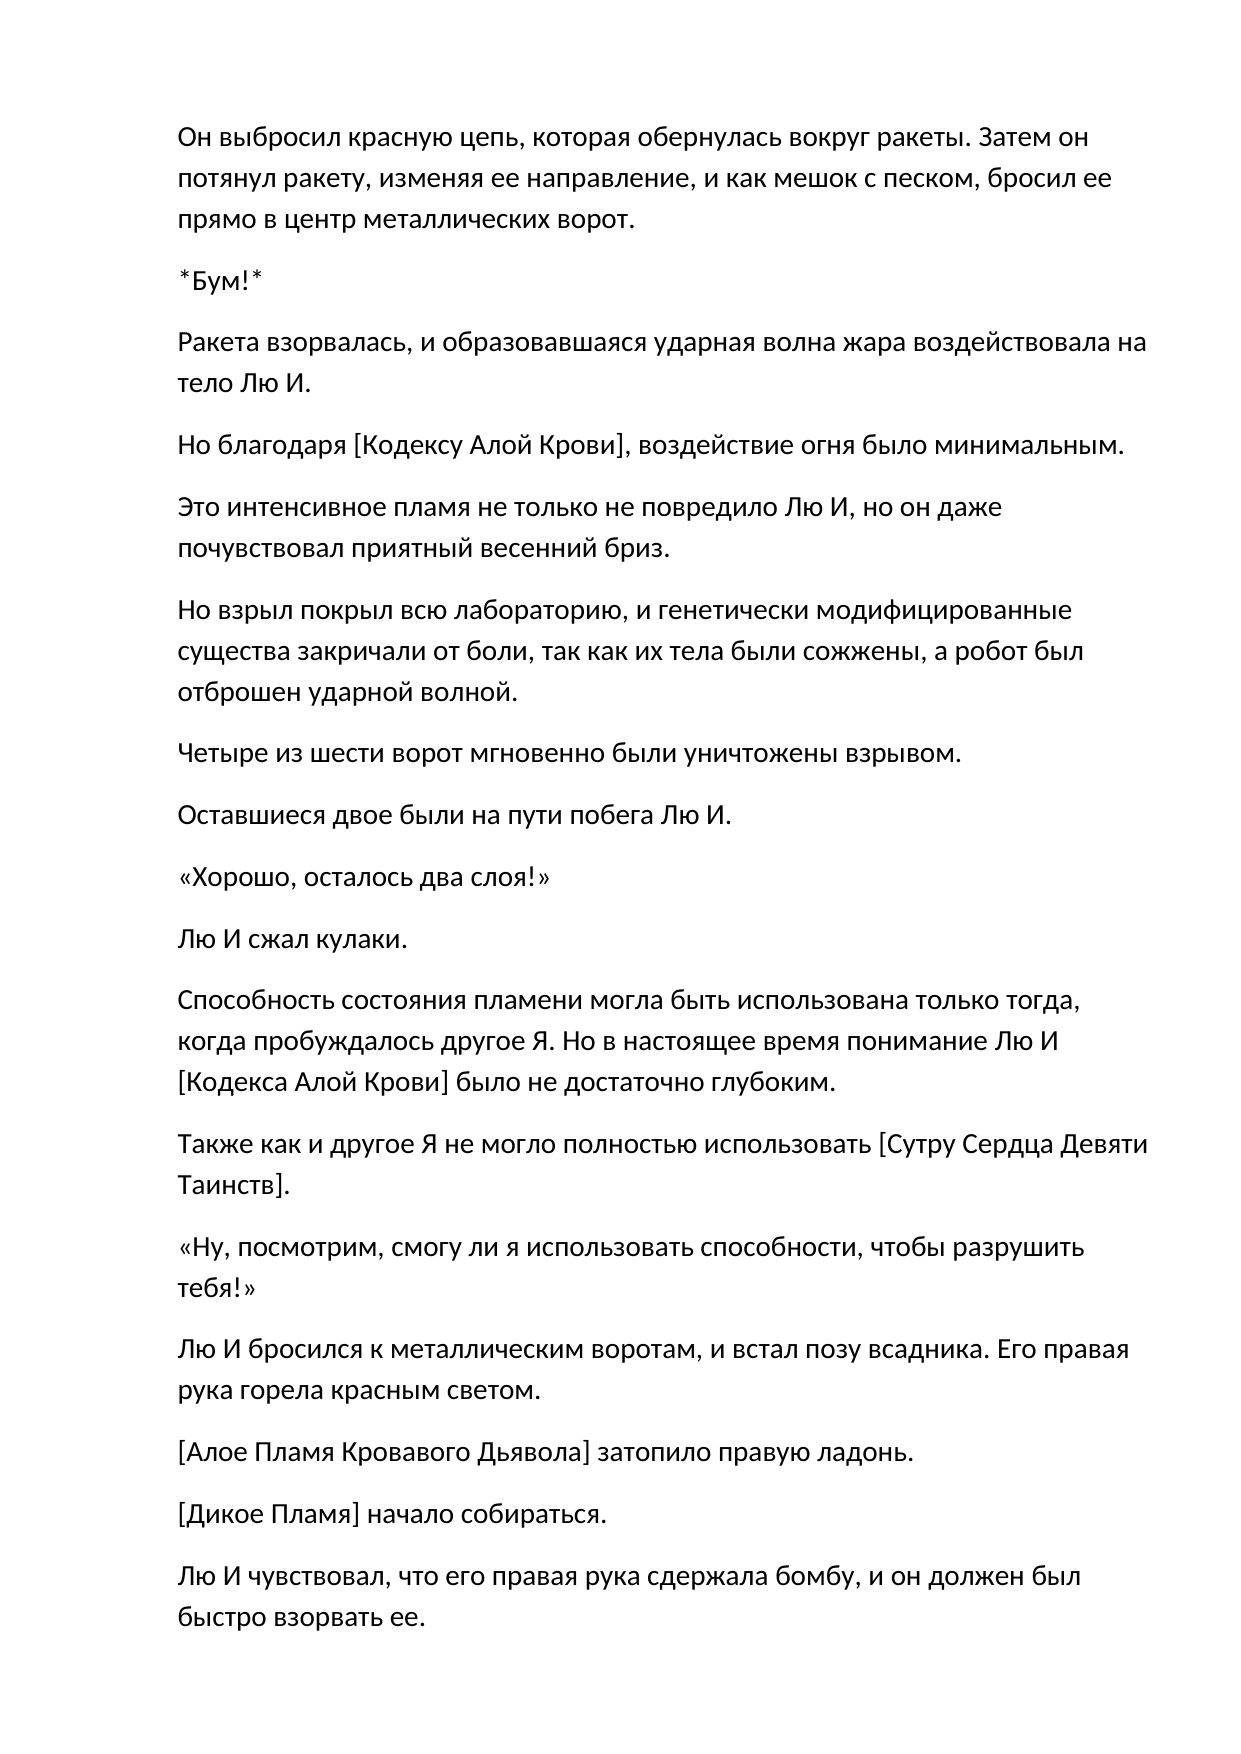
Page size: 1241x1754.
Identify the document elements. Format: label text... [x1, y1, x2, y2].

text Лю И чувствовал, что его правая рука сдержала бомбу, и он должен был быстро взорвать ее. [177, 1557, 1152, 1633]
text Лю И бросился к металлическим воротам, и встал позу всадника. Его правая рука горела красным светом. [177, 1331, 1152, 1407]
text «Хорошо, осталось два слоя!» [177, 858, 1152, 893]
text «Ну, посмотрим, смогу ли я использовать способности, чтобы разрушить тебя!» [177, 1228, 1152, 1304]
text Четыре из шести ворот мгновенно были уничтожены взрывом. [177, 734, 1152, 770]
text Это интенсивное пламя не только не повредило Лю И, но он даже почувствовал приятный весенний бриз. [177, 488, 1152, 564]
text Также как и другое Я не могло полностью использовать [Сутру Сердца Девяти Таинств]. [177, 1125, 1152, 1202]
text Оставшиеся двое были на пути побега Лю И. [177, 796, 1152, 832]
text Но благодаря [Кодексу Алой Крови], воздействие огня было минимальным. [177, 426, 1152, 462]
text [Дикое Пламя] начало собираться. [177, 1495, 1152, 1531]
text Ракета взорвалась, и образовавшаяся ударная волна жара воздействовала на тело Лю И. [177, 323, 1152, 400]
text [Алое Пламя Кровавого Дьявола] затопило правую ладонь. [177, 1433, 1152, 1469]
text Лю И сжал кулаки. [177, 920, 1152, 955]
text Способность состояния пламени могла быть использована только тогда, когда пробуждалось другое Я. Но в настоящее время понимание Лю И [Кодекса Алой Крови] было не достаточно глубоким. [177, 981, 1152, 1099]
text *Бум!* [177, 262, 1152, 297]
text Но взрыл покрыл всю лабораторию, и генетически модифицированные существа закричали от боли, так как их тела были сожжены, а робот был отброшен ударной волной. [177, 591, 1152, 708]
text Он выбросил красную цепь, которая обернулась вокруг ракеты. Затем он потянул ракету, изменяя ее направление, и как мешок с песком, бросил ее прямо в центр металлических ворот. [177, 118, 1152, 236]
